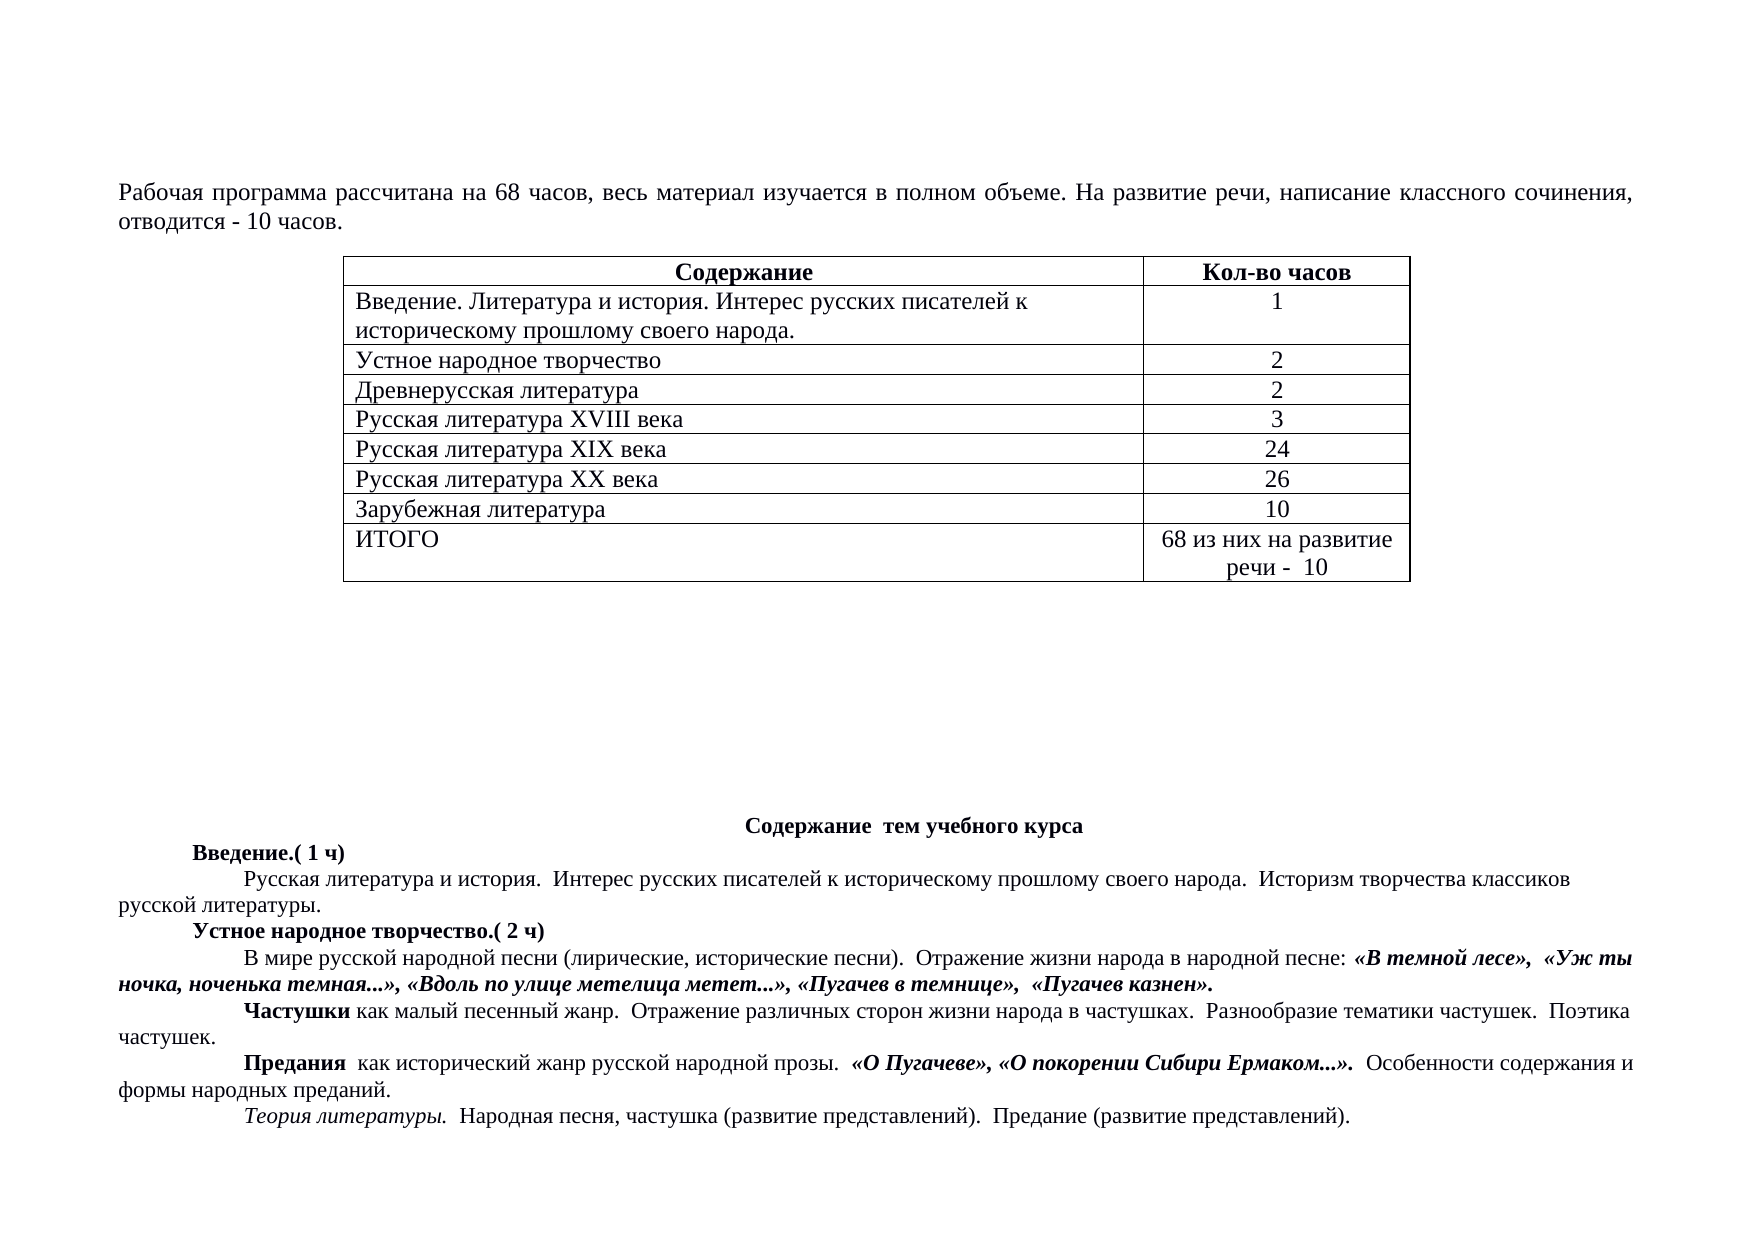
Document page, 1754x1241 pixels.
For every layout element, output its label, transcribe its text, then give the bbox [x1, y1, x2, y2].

text В мире русской народной песни (лирические, исторические песни). Отражение жизни народа в народной песне: «В темной лесе», «Уж ты ночка, ноченька темная...», «Вдоль по улице метелица метет...», «Пугачев в темнице», «Пугачев казнен». [118, 944, 1636, 997]
text Введение.( 1 ч) [118, 838, 1636, 865]
text Русская литература и история. Интерес русских писателей к историческому прошлому своего народа. Историзм творчества классиков русской литературы. [118, 865, 1636, 918]
table_cell 10 [1144, 494, 1409, 523]
table_cell Зарубежная литература [344, 494, 1143, 523]
table_cell 24 [1144, 434, 1409, 463]
text Частушки как малый песенный жанр. Отражение различных сторон жизни народа в частушках. Разнообразие тематики частушек. Поэтика частушек. [118, 997, 1636, 1049]
table_cell 3 [1144, 405, 1409, 433]
text Рабочая программа рассчитана на 68 часов, весь материал изучается в полном объеме. На развитие речи, написание классного сочинения, отводится - 10 часов. [118, 177, 1636, 235]
table_cell Древнерусская литература [344, 375, 1143, 403]
text Теория литературы. Народная песня, частушка (развитие представлений). Предание (развитие представлений). [118, 1102, 1636, 1128]
table_cell Введение. Литература и история. Интерес русских писателей к историческому прошлому своего народа. [344, 286, 1143, 344]
table_cell Русская литература XVIII века [344, 405, 1143, 433]
table_header Содержание [344, 257, 1143, 285]
text Предания как исторический жанр русской народной прозы. «О Пугачеве», «О покорении Сибири Ермаком...». Особенности содержания и формы народных преданий. [118, 1049, 1636, 1102]
table_cell Устное народное творчество [344, 345, 1143, 374]
table_cell 1 [1144, 286, 1409, 344]
text Содержание тем учебного курса [118, 812, 1636, 838]
table_cell Русская литература XX века [344, 464, 1143, 493]
table_cell Русская литература XIX века [344, 434, 1143, 463]
table_cell 2 [1144, 345, 1409, 374]
table_cell 26 [1144, 464, 1409, 493]
table_header Кол-во часов [1144, 257, 1409, 285]
table_cell 2 [1144, 375, 1409, 403]
table_cell ИТОГО [344, 524, 1143, 581]
table_cell 68 из них на развитие речи - 10 [1144, 524, 1409, 581]
text Устное народное творчество.( 2 ч) [118, 918, 1636, 944]
